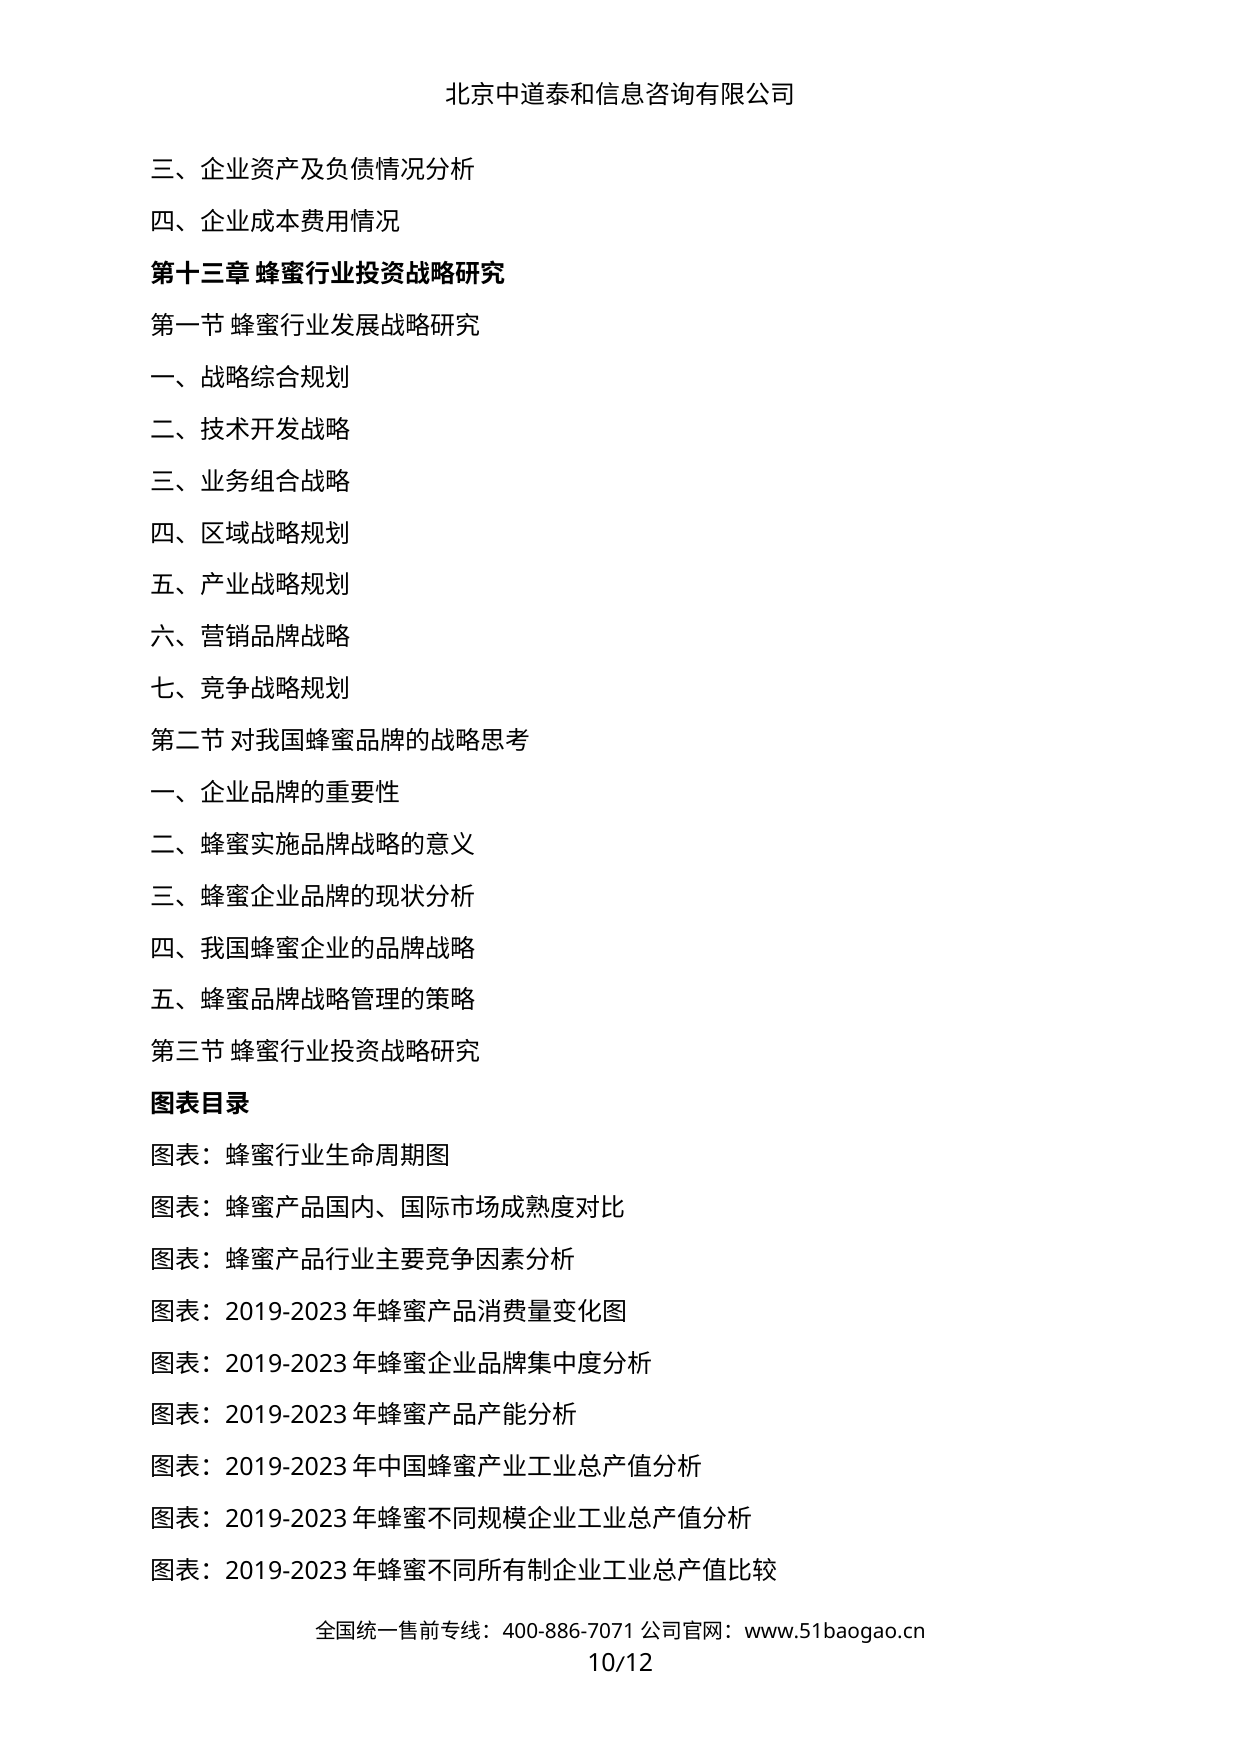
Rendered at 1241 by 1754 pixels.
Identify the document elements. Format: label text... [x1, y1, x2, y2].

text 图表：蜂蜜行业生命周期图 [150, 1136, 1090, 1172]
text 第十三章 蜂蜜行业投资战略研究 [150, 254, 1090, 290]
text 一、企业品牌的重要性 [150, 772, 1090, 809]
text 七、竞争战略规划 [150, 669, 1090, 705]
text 五、蜂蜜品牌战略管理的策略 [150, 980, 1090, 1016]
text 六、营销品牌战略 [150, 617, 1090, 653]
text 二、蜂蜜实施品牌战略的意义 [150, 824, 1090, 861]
text 图表：2019-2023年蜂蜜产品产能分析 [150, 1395, 1090, 1431]
text 第二节 对我国蜂蜜品牌的战略思考 [150, 721, 1090, 757]
text 图表：蜂蜜产品行业主要竞争因素分析 [150, 1239, 1090, 1276]
text 第一节 蜂蜜行业发展战略研究 [150, 306, 1090, 342]
text 图表：2019-2023年蜂蜜不同所有制企业工业总产值比较 [150, 1551, 1090, 1587]
text 四、区域战略规划 [150, 513, 1090, 549]
text 四、我国蜂蜜企业的品牌战略 [150, 928, 1090, 964]
text 三、蜂蜜企业品牌的现状分析 [150, 876, 1090, 912]
text 三、业务组合战略 [150, 461, 1090, 497]
text 一、战略综合规划 [150, 357, 1090, 394]
text 第三节 蜂蜜行业投资战略研究 [150, 1032, 1090, 1068]
text 图表目录 [150, 1084, 1090, 1120]
text 二、技术开发战略 [150, 409, 1090, 446]
text 图表：蜂蜜产品国内、国际市场成熟度对比 [150, 1187, 1090, 1224]
text 五、产业战略规划 [150, 565, 1090, 601]
text 图表：2019-2023年蜂蜜不同规模企业工业总产值分析 [150, 1499, 1090, 1535]
text 图表：2019-2023年蜂蜜产品消费量变化图 [150, 1291, 1090, 1327]
text 四、企业成本费用情况 [150, 202, 1090, 238]
text 三、企业资产及负债情况分析 [150, 150, 1090, 186]
text 图表：2019-2023年中国蜂蜜产业工业总产值分析 [150, 1447, 1090, 1483]
text 图表：2019-2023年蜂蜜企业品牌集中度分析 [150, 1343, 1090, 1379]
